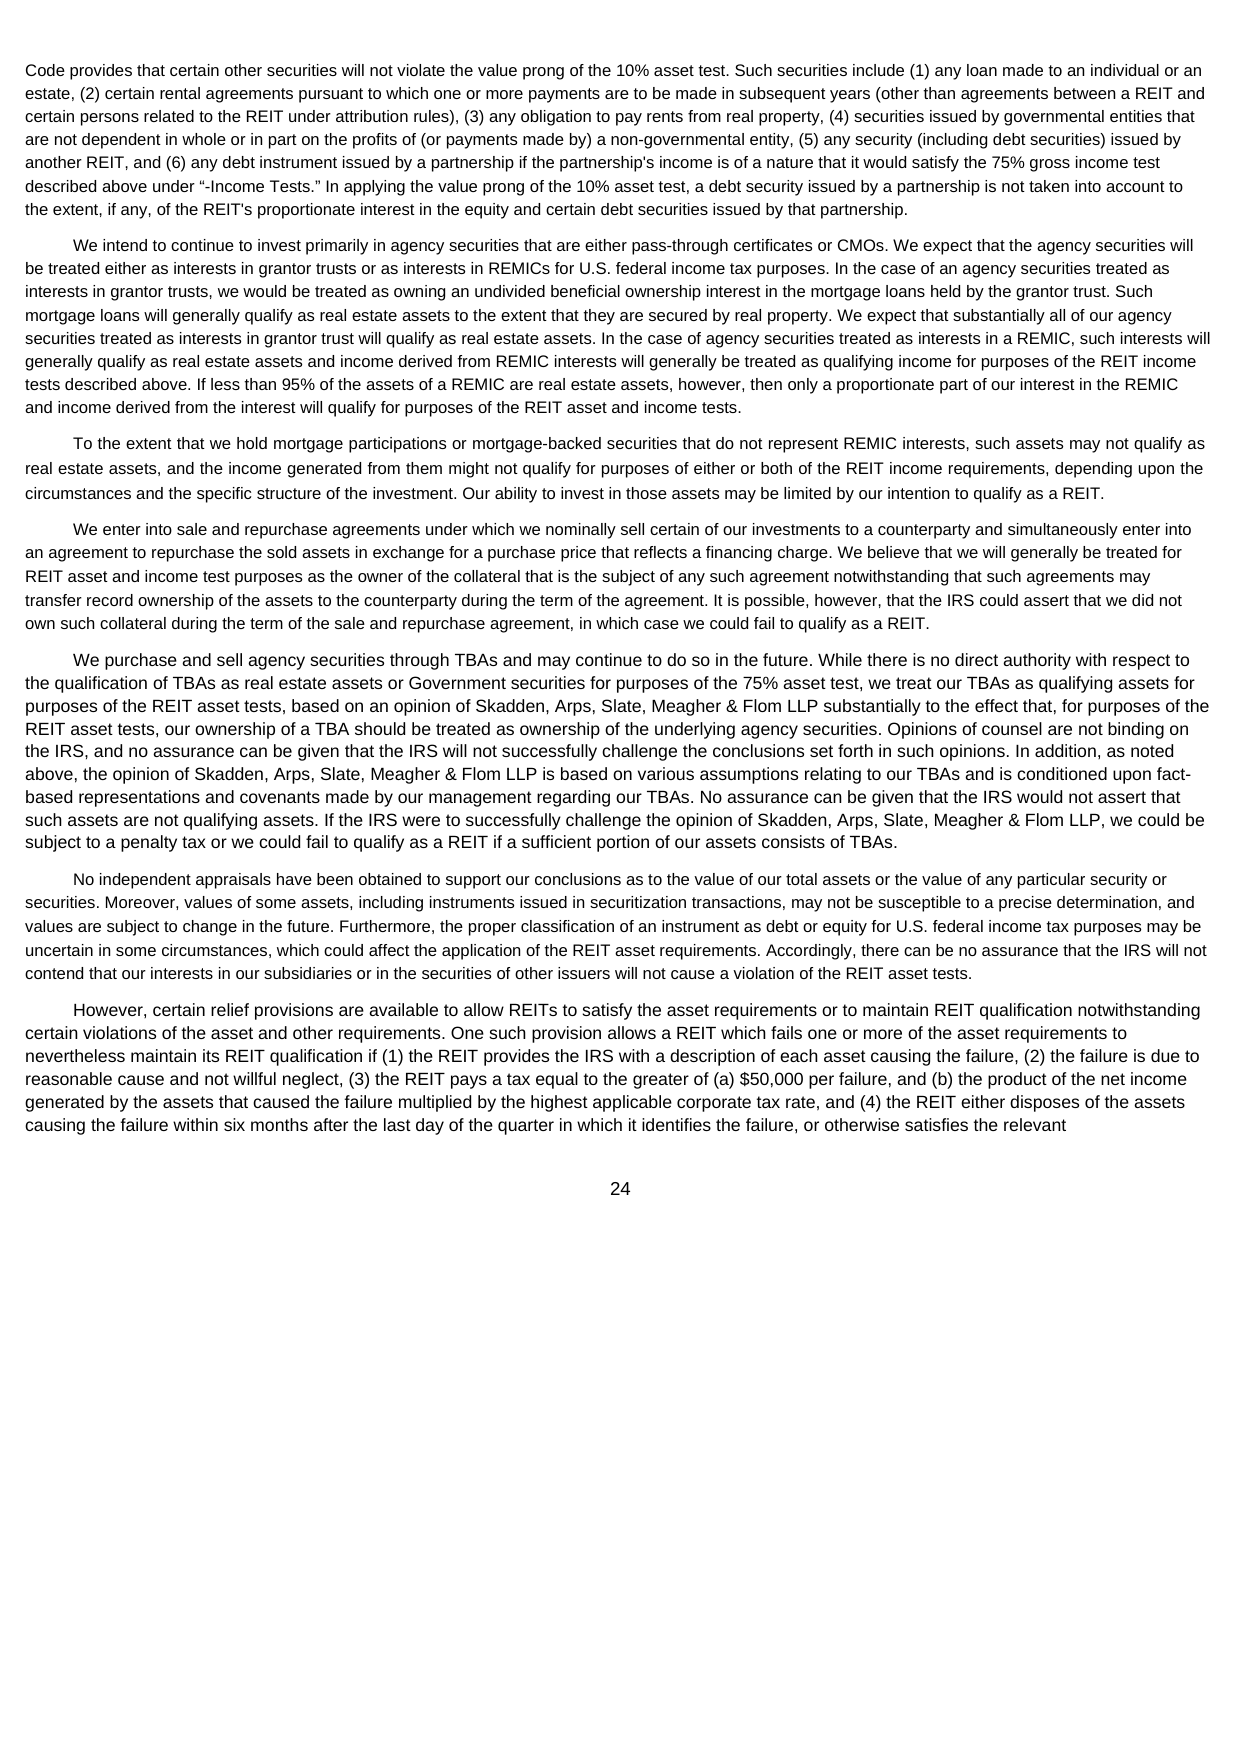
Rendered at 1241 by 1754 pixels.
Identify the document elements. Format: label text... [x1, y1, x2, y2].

text We purchase and sell agency securities through TBAs and may continue to do so in the future. While there is no direct authority with respect to the qualification of TBAs as real estate assets or Government securities for purposes of the 75% asset test, we treat our TBAs as qualifying assets for purposes of the REIT asset tests, based on an opinion of Skadden, Arps, Slate, Meagher & Flom LLP substantially to the effect that, for purposes of the REIT asset tests, our ownership of a TBA should be treated as ownership of the underlying agency securities. Opinions of counsel are not binding on the IRS, and no assurance can be given that the IRS will not successfully challenge the conclusions set forth in such opinions. In addition, as noted above, the opinion of Skadden, Arps, Slate, Meagher & Flom LLP is based on various assumptions relating to our TBAs and is conditioned upon fact-based representations and covenants made by our management regarding our TBAs. No assurance can be given that the IRS would not assert that such assets are not qualifying assets. If the IRS were to successfully challenge the opinion of Skadden, Arps, Slate, Meagher & Flom LLP, we could be subject to a penalty tax or we could fail to qualify as a REIT if a sufficient portion of our assets consists of TBAs. [25, 650, 1215, 853]
text 24 [25, 1178, 1215, 1199]
text We enter into sale and repurchase agreements under which we nominally sell certain of our investments to a counterparty and simultaneously enter into an agreement to repurchase the sold assets in exchange for a purchase price that reflects a financing charge. We believe that we will generally be treated for REIT asset and income test purposes as the owner of the collateral that is the subject of any such agreement notwithstanding that such agreements may transfer record ownership of the assets to the counterparty during the term of the agreement. It is possible, however, that the IRS could assert that we did not own such collateral during the term of the sale and repurchase agreement, in which case we could fail to qualify as a REIT. [25, 520, 1209, 633]
text However, certain relief provisions are available to allow REITs to satisfy the asset requirements or to maintain REIT qualification notwithstanding certain violations of the asset and other requirements. One such provision allows a REIT which fails one or more of the asset requirements to nevertheless maintain its REIT qualification if (1) the REIT provides the IRS with a description of each asset causing the failure, (2) the failure is due to reasonable cause and not willful neglect, (3) the REIT pays a tax equal to the greater of (a) $50,000 per failure, and (b) the product of the net income generated by the assets that caused the failure multiplied by the highest applicable corporate tax rate, and (4) the REIT either disposes of the assets causing the failure within six months after the last day of the quarter in which it identifies the failure, or otherwise satisfies the relevant [25, 1000, 1203, 1135]
text No independent appraisals have been obtained to support our conclusions as to the value of our total assets or the value of any particular security or securities. Moreover, values of some assets, including instruments issued in securitization transactions, may not be susceptible to a precise determination, and values are subject to change in the future. Furthermore, the proper classification of an instrument as debt or equity for U.S. federal income tax purposes may be uncertain in some circumstances, which could affect the application of the REIT asset requirements. Accordingly, there can be no assurance that the IRS will not contend that our interests in our subsidiaries or in the securities of other issuers will not cause a violation of the REIT asset tests. [25, 870, 1209, 983]
text We intend to continue to invest primarily in agency securities that are either pass-through certificates or CMOs. We expect that the agency securities will be treated either as interests in grantor trusts or as interests in REMICs for U.S. federal income tax purposes. In the case of an agency securities treated as interests in grantor trusts, we would be treated as owning an undivided beneficial ownership interest in the mortgage loans held by the grantor trust. Such mortgage loans will generally qualify as real estate assets to the extent that they are secured by real property. We expect that substantially all of our agency securities treated as interests in grantor trust will qualify as real estate assets. In the case of agency securities treated as interests in a REMIC, such interests will generally qualify as real estate assets and income derived from REMIC interests will generally be treated as qualifying income for purposes of the REIT income tests described above. If less than 95% of the assets of a REMIC are real estate assets, however, then only a proportionate part of our interest in the REMIC and income derived from the interest will qualify for purposes of the REIT asset and income tests. [25, 236, 1211, 417]
text To the extent that we hold mortgage participations or mortgage-backed securities that do not represent REMIC interests, such assets may not qualify as real estate assets, and the income generated from them might not qualify for purposes of either or both of the REIT income requirements, depending upon the circumstances and the specific structure of the investment. Our ability to invest in those assets may be limited by our intention to qualify as a REIT. [25, 434, 1207, 503]
text Code provides that certain other securities will not violate the value prong of the 10% asset test. Such securities include (1) any loan made to an individual or an estate, (2) certain rental agreements pursuant to which one or more payments are to be made in subsequent years (other than agreements between a REIT and certain persons related to the REIT under attribution rules), (3) any obligation to pay rents from real property, (4) securities issued by governmental entities that are not dependent in whole or in part on the profits of (or payments made by) a non-governmental entity, (5) any security (including debt securities) issued by another REIT, and (6) any debt instrument issued by a partnership if the partnership's income is of a nature that it would satisfy the 75% gross income test described above under “-Income Tests.” In applying the value prong of the 10% asset test, a debt security issued by a partnership is not taken into account to the extent, if any, of the REIT's proportionate interest in the equity and certain debt securities issued by that partnership. [25, 61, 1207, 219]
